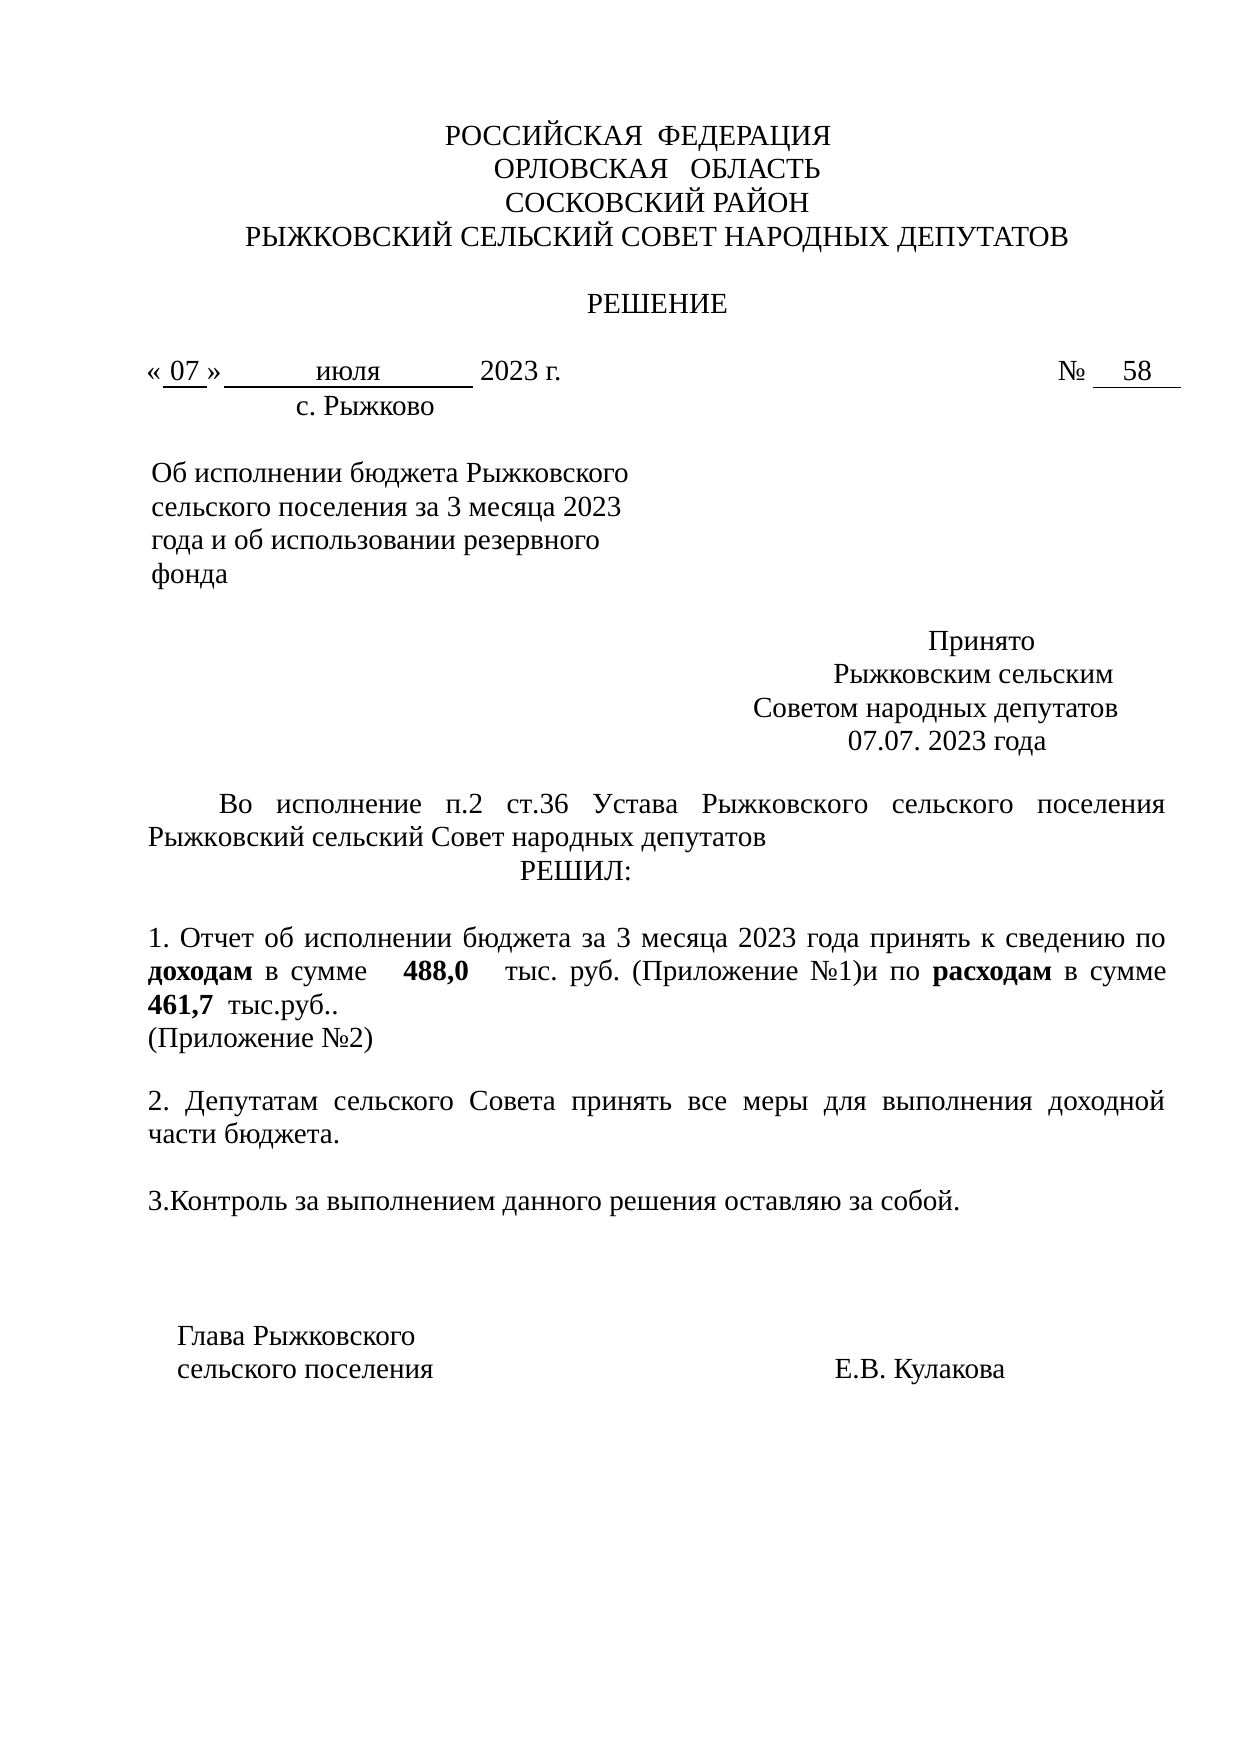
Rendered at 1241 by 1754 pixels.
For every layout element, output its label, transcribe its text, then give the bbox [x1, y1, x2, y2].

table_header 07 [163, 353, 207, 386]
table_header » [207, 353, 223, 386]
table_header « [140, 353, 162, 386]
text 2. Депутатам сельского Совета принять все меры для выполнения доходной части бюджета. [148, 1083, 1167, 1150]
text СОСКОВСКИЙ РАЙОН [148, 185, 1167, 219]
text РЕШИЛ: [148, 853, 1167, 886]
text Во исполнение п.2 ст.36 Устава Рыжковского сельского поселения Рыжковский сельский Совет народных депутатов [148, 786, 1167, 853]
table_header 58 [1093, 353, 1181, 386]
table_header 2023 г. [473, 353, 576, 386]
text сельского поселения Е.В. Кулакова [148, 1351, 1167, 1385]
text 3.Контроль за выполнением данного решения оставляю за собой. [148, 1183, 1167, 1217]
text РОССИЙСКАЯ ФЕДЕРАЦИЯ [148, 118, 1167, 152]
text Рыжковским сельским [148, 656, 1167, 690]
table_header № [576, 353, 1093, 386]
text Принято [148, 623, 1167, 656]
text Глава Рыжковского [148, 1318, 1167, 1351]
text (Приложение №2) [148, 1021, 1167, 1054]
text РЫЖКОВСКИЙ СЕЛЬСКИЙ СОВЕТ НАРОДНЫХ ДЕПУТАТОВ [148, 219, 1167, 252]
text РЕШЕНИЕ [148, 286, 1167, 319]
text 07.07. 2023 года [148, 723, 1167, 757]
table_header июля [224, 353, 472, 386]
text 1. Отчет об исполнении бюджета за 3 месяца 2023 года принять к сведению по доходам в сумме 488,0 тыс. руб. (Приложение №1)и по расходам в сумме 461,7 тыс.руб.. [148, 920, 1167, 1021]
text Советом народных депутатов [148, 690, 1167, 723]
text с. Рыжково [148, 388, 487, 422]
table_header Об исполнении бюджета Рыжковского сельского поселения за 3 месяца 2023 года и об использовании резервного фонда [140, 455, 664, 623]
text ОРЛОВСКАЯ ОБЛАСТЬ [148, 152, 1167, 185]
